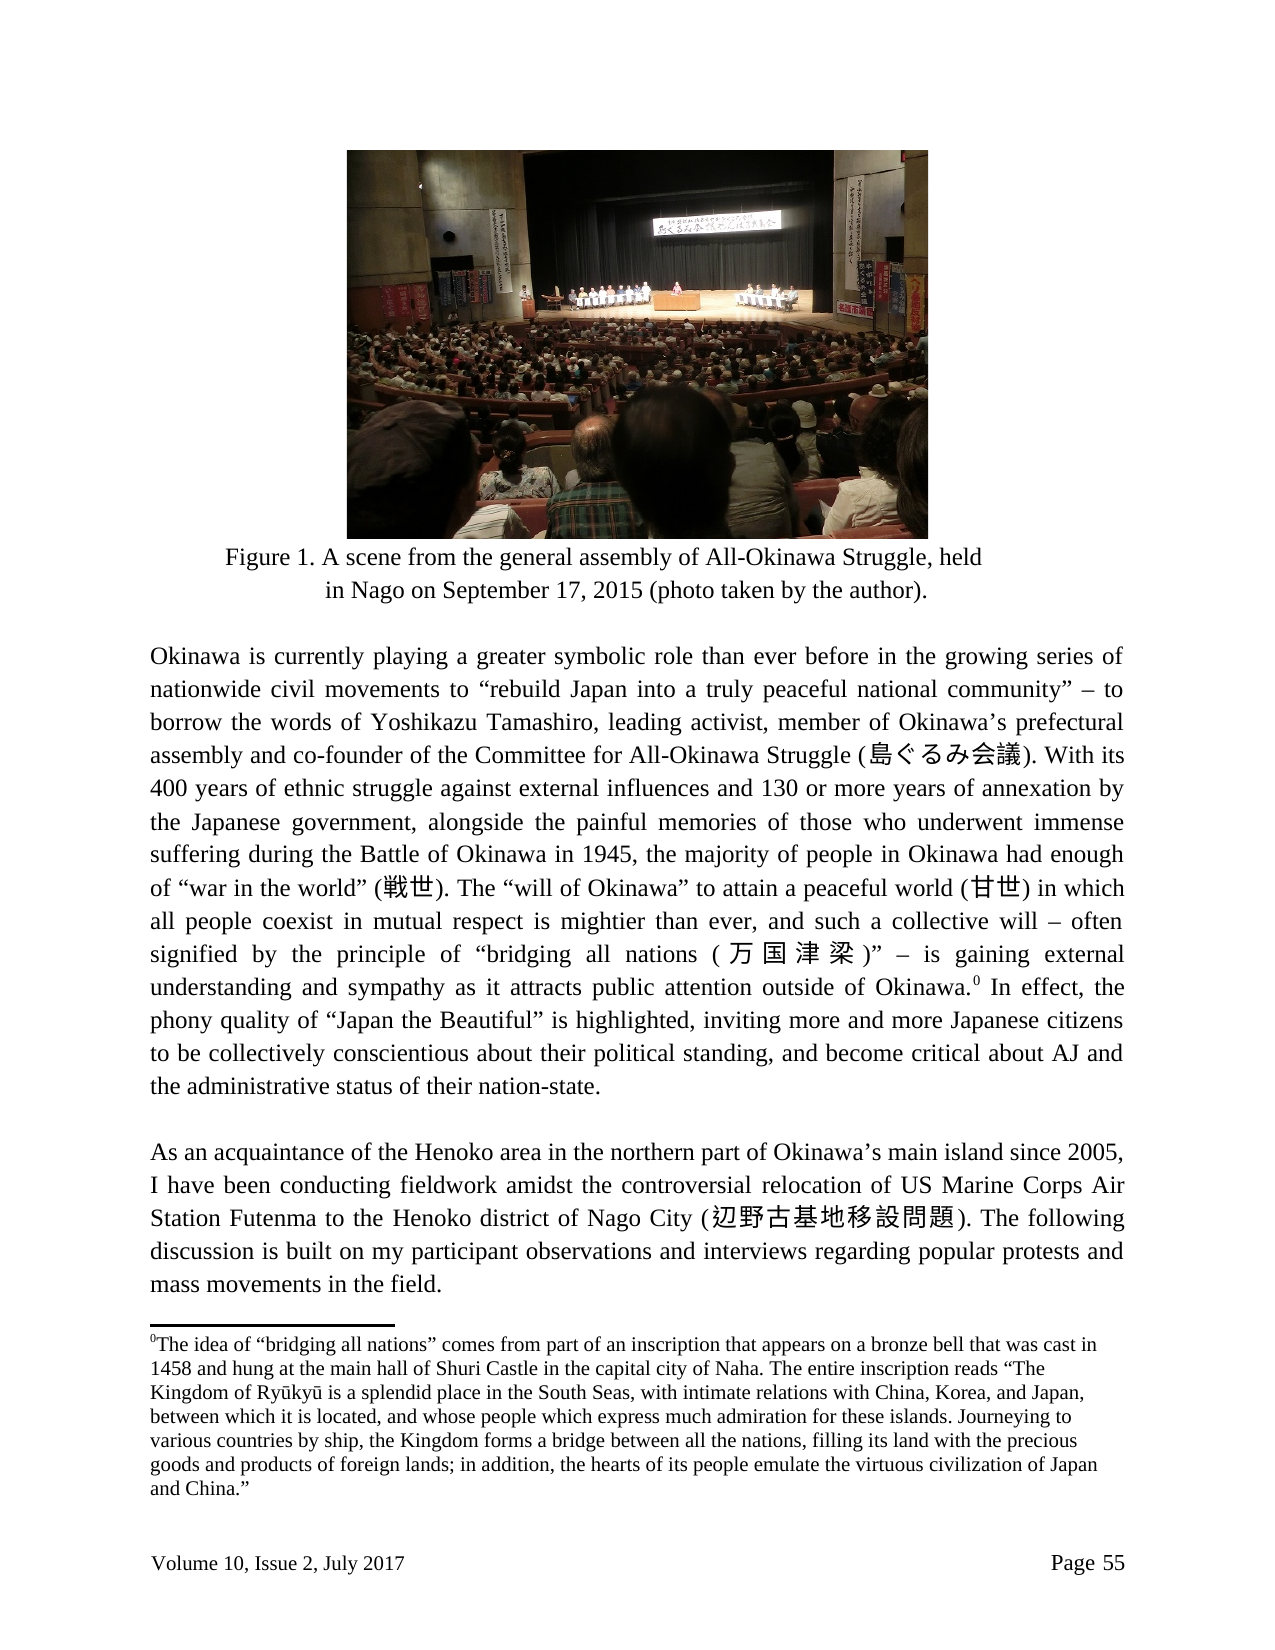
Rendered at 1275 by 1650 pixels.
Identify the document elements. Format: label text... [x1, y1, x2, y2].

text Figure 1. A scene from the general assembly of All-Okinawa Struggle, held [150, 542, 1125, 571]
picture [346, 150, 929, 539]
text in Nago on September 17, 2015 (photo taken by the author). [150, 575, 1125, 604]
text As an acquaintance of the Henoko area in the northern part of Okinawa’s main island since 2005, I have been conducting fieldwork amidst the controversial relocation of US Marine Corps Air Station Futenma to the Henoko district of Nago City (辺野古基地移設問題). The following discussion is built on my participant observations and interviews regarding popular protests and mass movements in the field. [150, 1137, 1125, 1298]
text Okinawa is currently playing a greater symbolic role than ever before in the growing series of nationwide civil movements to “rebuild Japan into a truly peaceful national community” – to borrow the words of Yoshikazu Tamashiro, leading activist, member of Okinawa’s prefectural assembly and co-founder of the Committee for All-Okinawa Struggle (島ぐるみ会議). With its 400 years of ethnic struggle against external influences and 130 or more years of annexation by the Japanese government, alongside the painful memories of those who underwent immense suffering during the Battle of Okinawa in 1945, the majority of people in Okinawa had enough of “war in the world” (戦世). The “will of Okinawa” to attain a peaceful world (甘世) in which all people coexist in mutual respect is mightier than ever, and such a collective will – often signified by the principle of “bridging all nations (万国津梁)” – is gaining external understanding and sympathy as it attracts public attention outside of Okinawa. In effect, the phony quality of “Japan the Beautiful” is highlighted, inviting more and more Japanese citizens to be collectively conscientious about their political standing, and become critical about AJ and the administrative status of their nation-state. [150, 641, 1125, 1100]
